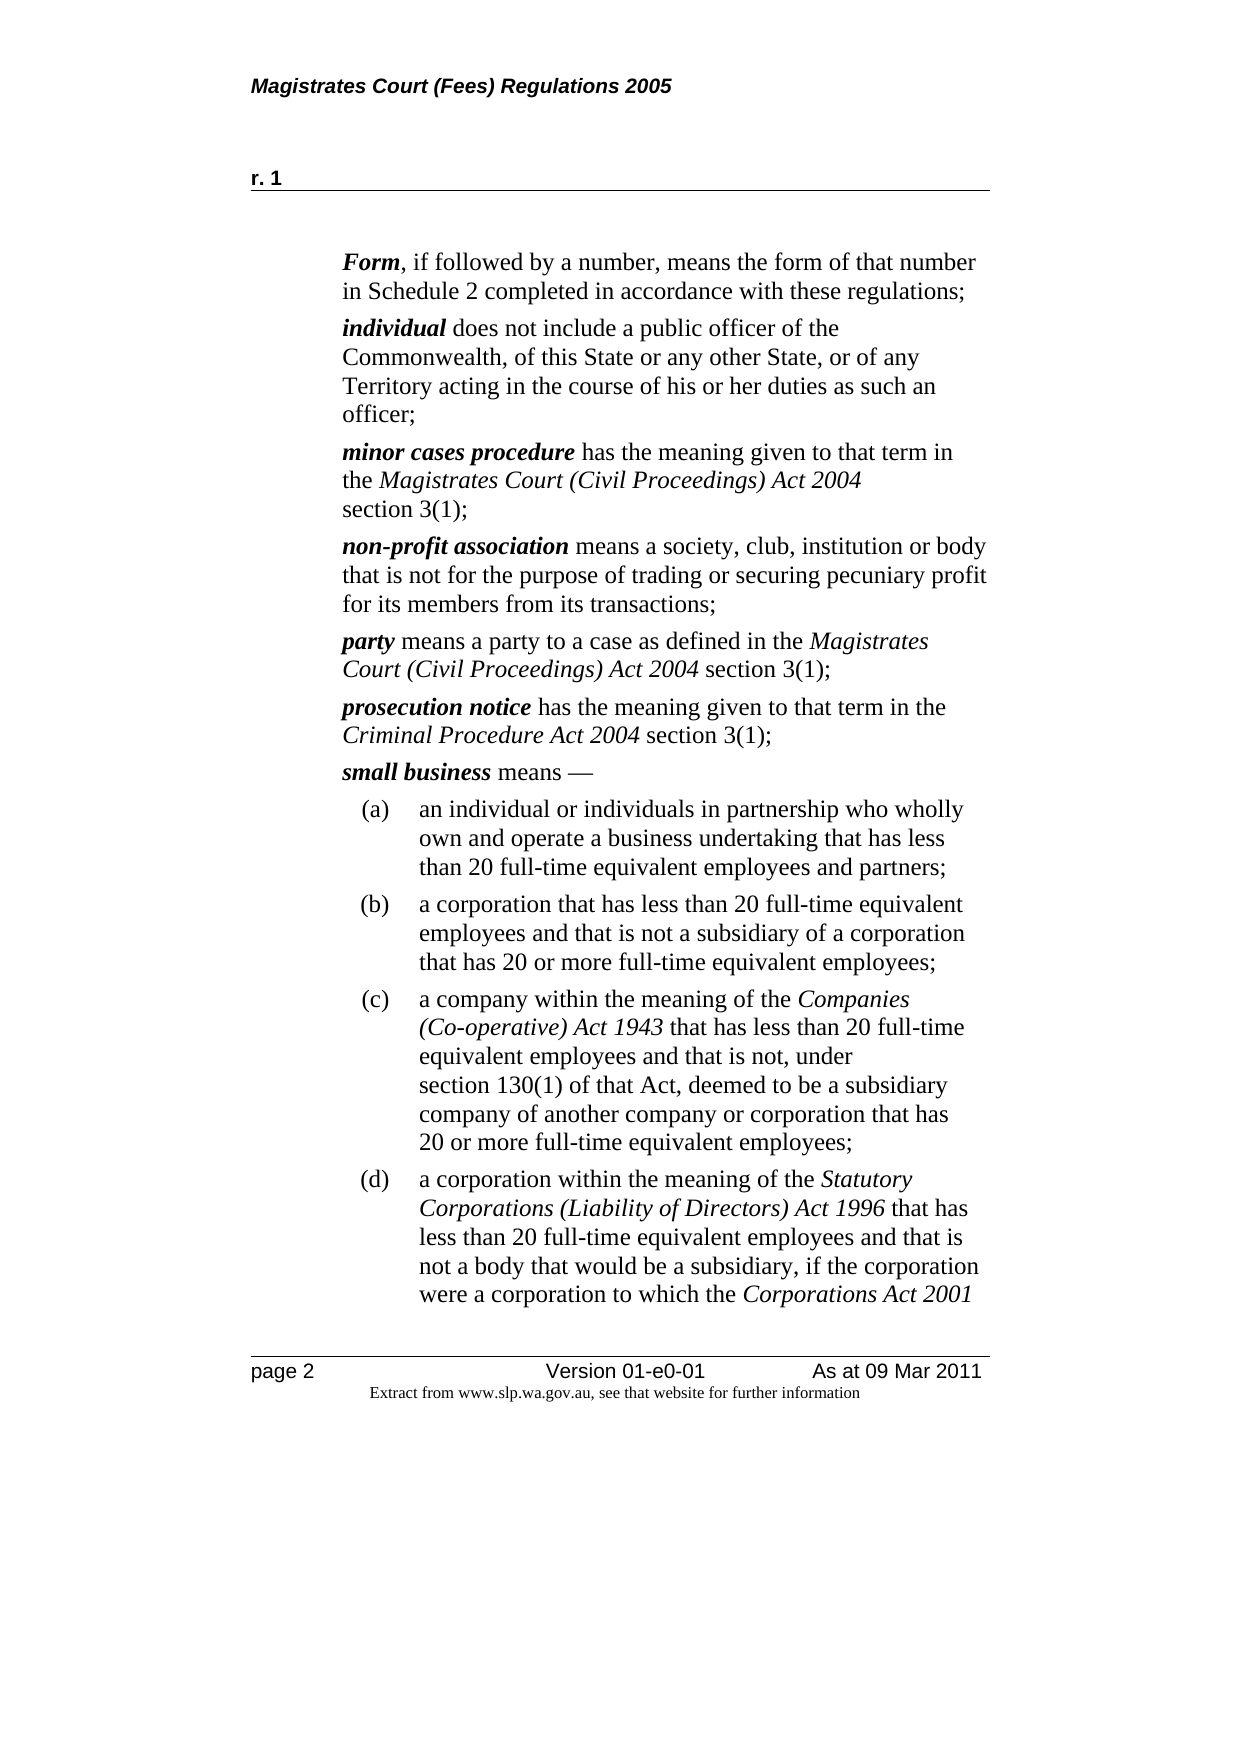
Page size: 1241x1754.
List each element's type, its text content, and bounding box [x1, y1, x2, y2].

text small business means — [251, 757, 990, 786]
text Form, if followed by a number, means the form of that number in Schedule 2 completed in accordance with these regulations; [251, 247, 990, 305]
text non-profit association means a society, club, institution or body that is not for the purpose of trading or securing pecuniary profit for its members from its transactions; [251, 531, 990, 617]
text party means a party to a case as defined in the Magistrates Court (Civil Proceedings) Act 2004 section 3(1); [251, 626, 990, 683]
text individual does not include a public officer of the Commonwealth, of this State or any other State, or of any Territory acting in the course of his or her duties as such an officer; [251, 313, 990, 428]
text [251, 1164, 990, 1308]
text (b) a corporation that has less than 20 full-time equivalent employees and that is not a subsidiary of a corporation that has 20 or more full-time equivalent employees; [251, 889, 990, 975]
text (c) a company within the meaning of the Companies (Co-operative) Act 1943 that has less than 20 full-time equivalent employees and that is not, under section 130(1) of that Act, deemed to be a subsidiary company of another company or corporation that has 20 or more full-time equivalent employees; [251, 984, 990, 1156]
text (a) an individual or individuals in partnership who wholly own and operate a business undertaking that has less than 20 full-time equivalent employees and partners; [251, 794, 990, 881]
text minor cases procedure has the meaning given to that term in the Magistrates Court (Civil Proceedings) Act 2004 section 3(1); [251, 437, 990, 523]
text prosecution notice has the meaning given to that term in the Criminal Procedure Act 2004 section 3(1); [251, 692, 990, 749]
